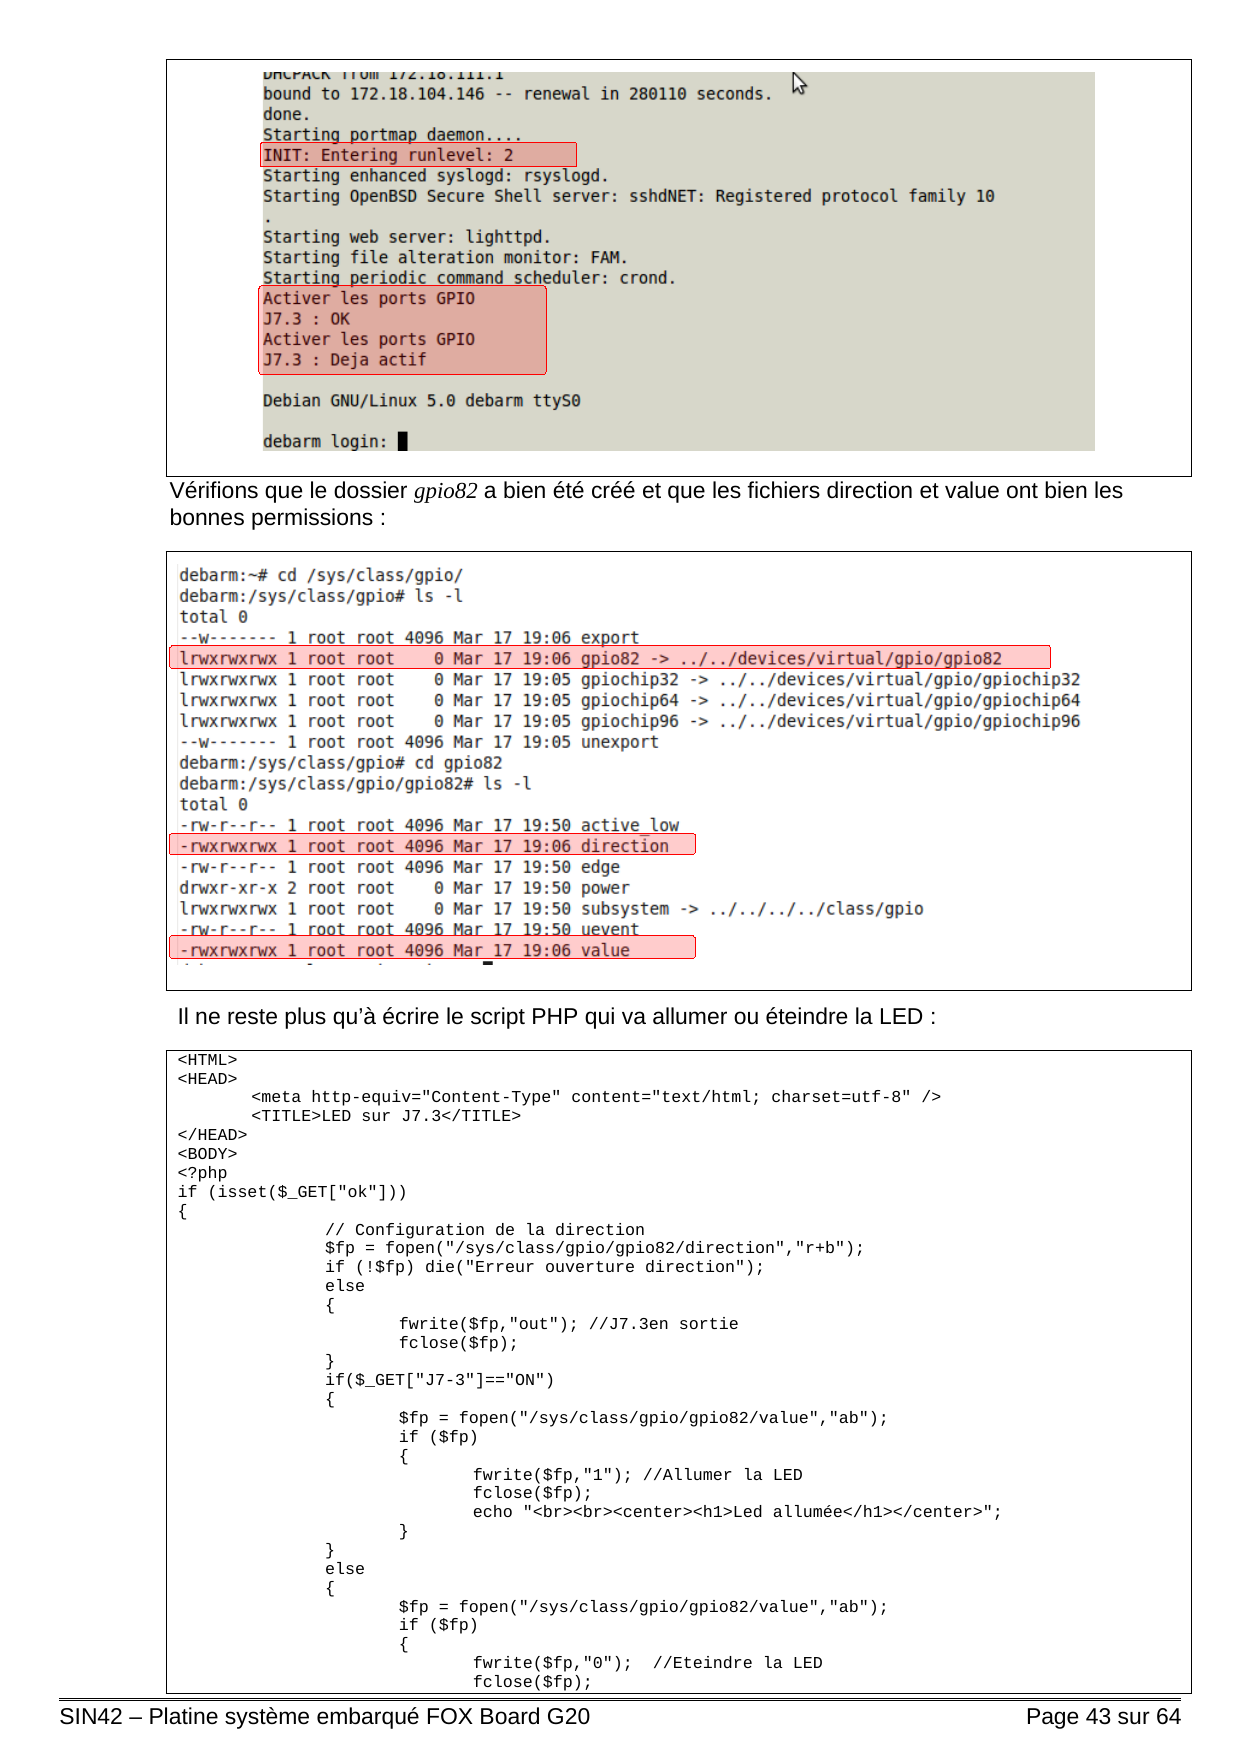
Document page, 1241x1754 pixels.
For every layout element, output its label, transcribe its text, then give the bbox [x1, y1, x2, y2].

text Il ne reste plus qu’à écrire le script PHP qui va allumer ou éteindre la LED : [177, 1003, 1181, 1029]
text Vérifions que le dossier gpio82 a bien été créé et que les fichiers direction et value ont bien les bonnes permissions : [169, 477, 1181, 530]
table_header [167, 552, 1191, 989]
picture [177, 564, 1121, 965]
picture [262, 72, 1095, 451]
table_header [167, 60, 1191, 476]
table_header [167, 1051, 1191, 1692]
